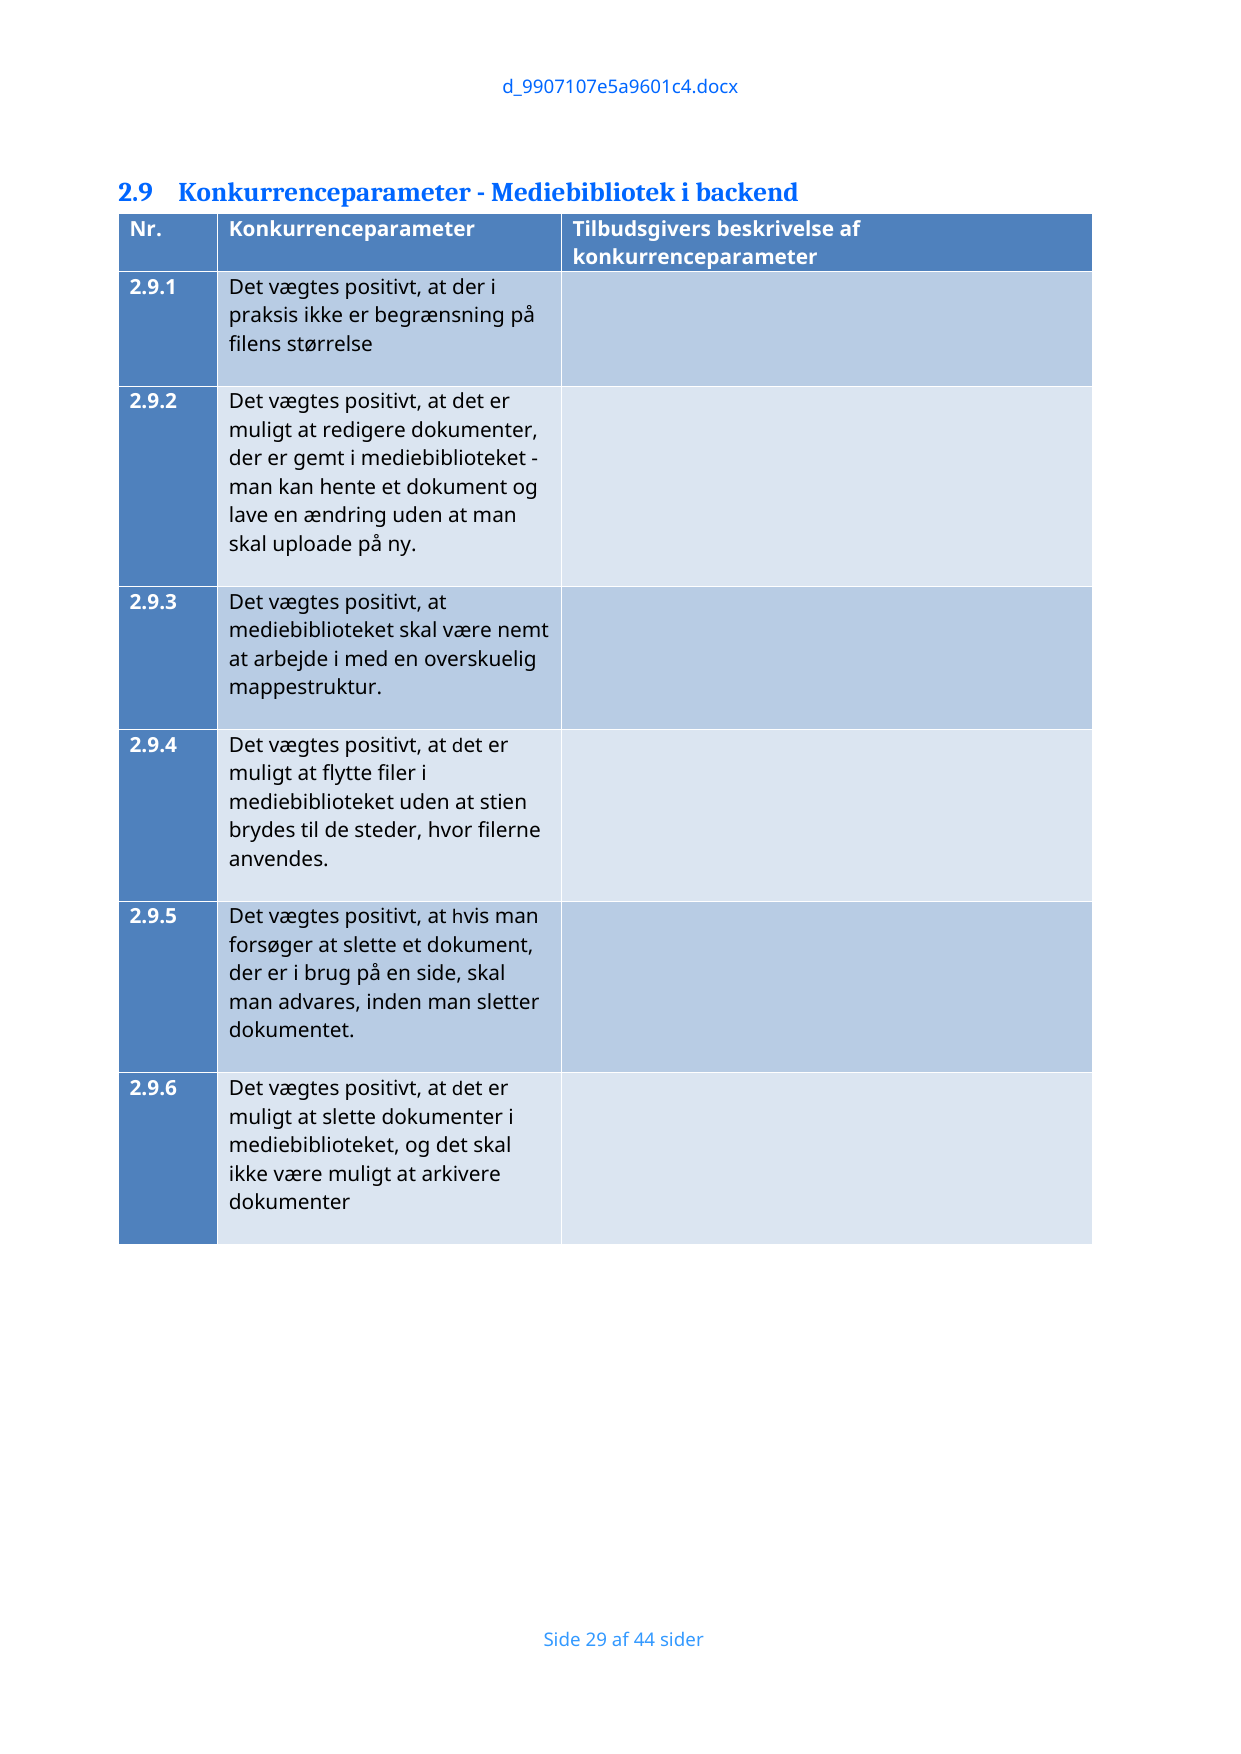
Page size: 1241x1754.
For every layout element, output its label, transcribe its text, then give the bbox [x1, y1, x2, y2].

table_cell Det vægtes positivt, at mediebiblioteket skal være nemt at arbejde i med en overskuelig mappestruktur. [218, 587, 561, 729]
table_cell [562, 272, 1092, 386]
table_cell Det vægtes positivt, at det er muligt at flytte filer i mediebiblioteket uden at stien brydes til de steder, hvor filerne anvendes. [218, 730, 561, 901]
table_cell Det vægtes positivt, at der i praksis ikke er begrænsning på filens størrelse [218, 272, 561, 386]
table_cell [562, 387, 1092, 586]
table_cell Det vægtes positivt, at hvis man forsøger at slette et dokument, der er i brug på en side, skal man advares, inden man sletter dokumentet. [218, 902, 561, 1072]
table_cell Det vægtes positivt, at det er muligt at redigere dokumenter, der er gemt i mediebiblioteket - man kan hente et dokument og lave en ændring uden at man skal uploade på ny. [218, 387, 561, 586]
subtitle Konkurrenceparameter - Mediebibliotek i backend [118, 177, 1122, 208]
table_cell [119, 387, 217, 586]
table_cell Det vægtes positivt, at det er muligt at slette dokumenter i mediebiblioteket, og det skal ikke være muligt at arkivere dokumenter [218, 1073, 561, 1244]
table_cell [562, 902, 1092, 1072]
table_cell [119, 272, 217, 386]
table_cell [562, 587, 1092, 729]
table_cell [562, 730, 1092, 901]
table_header Nr. [119, 214, 217, 271]
table_cell [119, 1073, 217, 1244]
table_header Konkurrenceparameter [218, 214, 561, 271]
table_cell [119, 902, 217, 1072]
table_cell [562, 1073, 1092, 1244]
table_cell [119, 730, 217, 901]
table_header Tilbudsgivers beskrivelse af konkurrenceparameter [562, 214, 1092, 271]
table_cell [119, 587, 217, 729]
